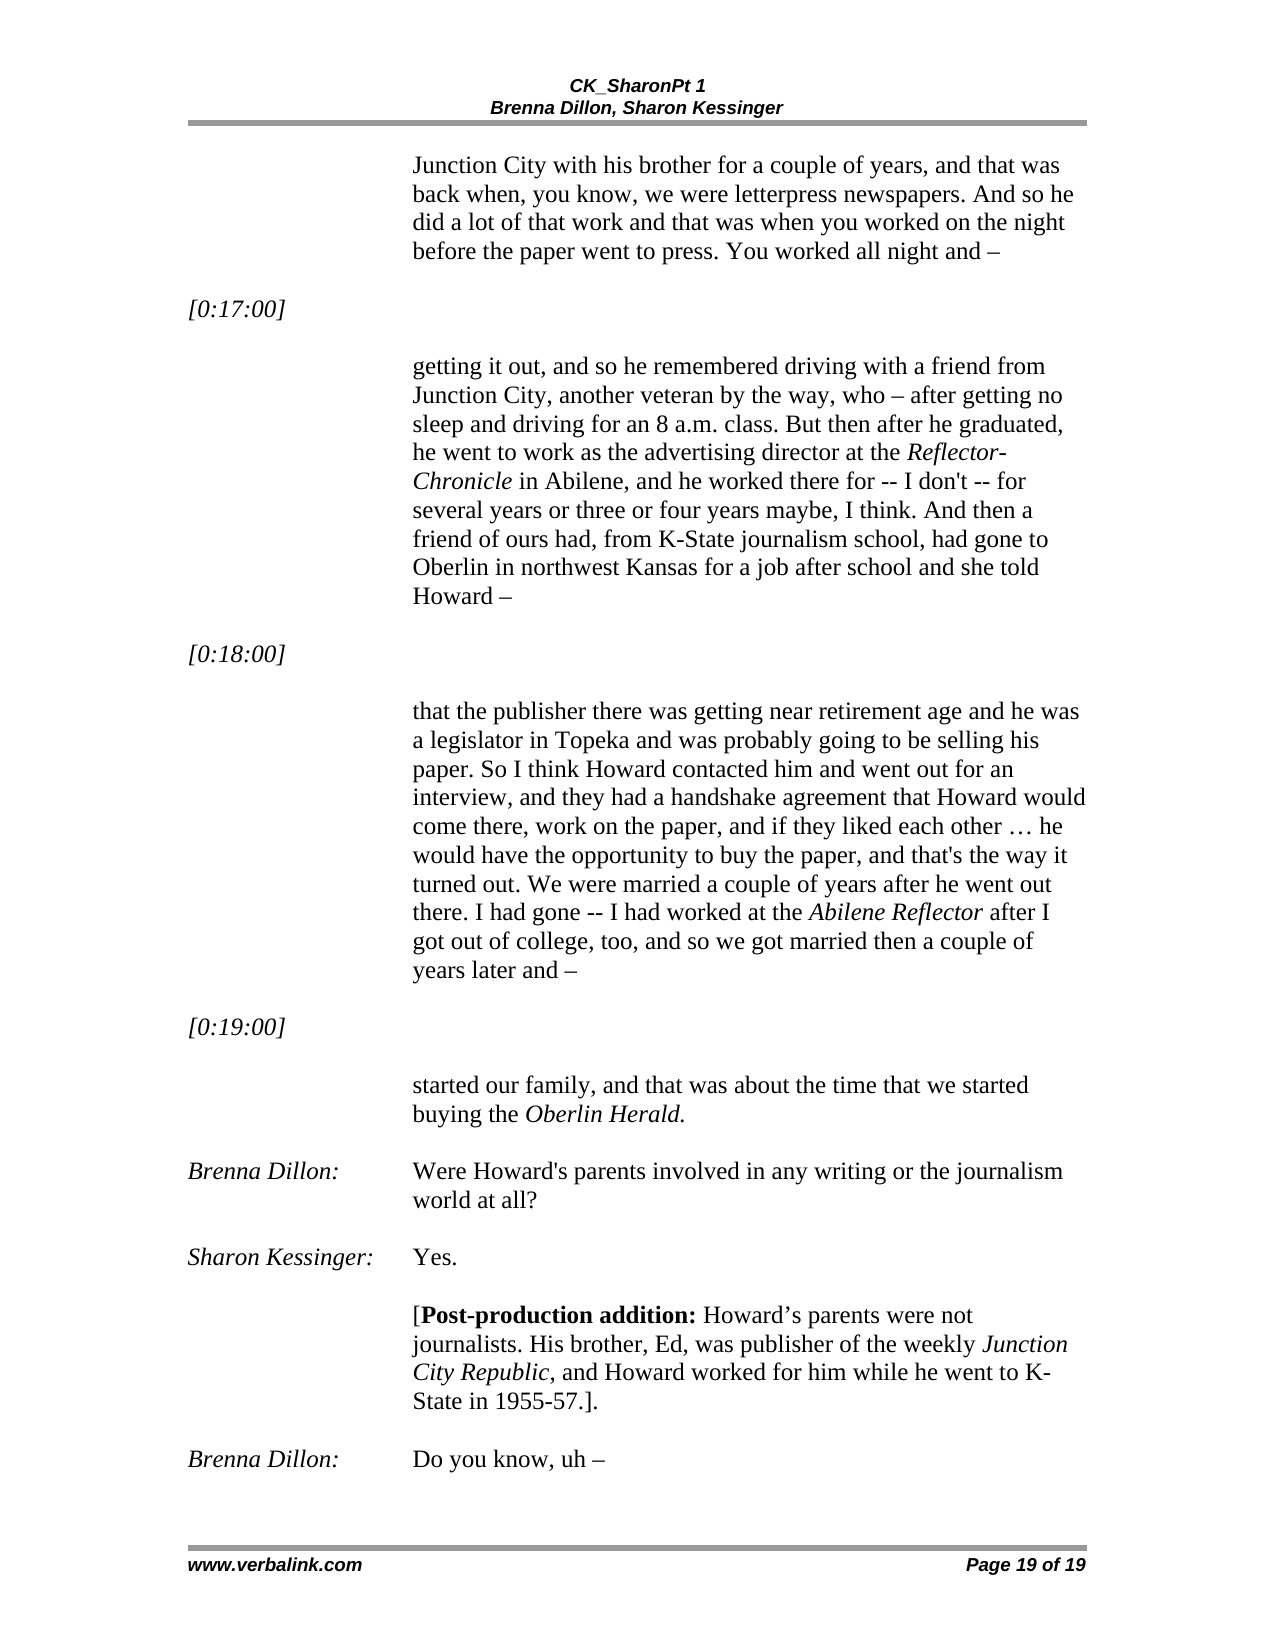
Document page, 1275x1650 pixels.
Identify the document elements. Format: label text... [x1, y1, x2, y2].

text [187, 150, 1087, 265]
text [0:17:00] getting it out, and so he remembered driving with a friend from Junction City, another veteran by the way, who – after getting no sleep and driving for an 8 a.m. class. But then after he graduated, he went to work as the advertising director at the Reflector-Chronicle in Abilene, and he worked there for -- I don't -- for several years or three or four years maybe, I think. And then a friend of ours had, from K-State journalism school, had gone to Oberlin in northwest Kansas for a job after school and she told Howard – [187, 294, 1087, 610]
text Sharon Kessinger: Yes. [187, 1242, 1087, 1271]
text Brenna Dillon: Were Howard's parents involved in any writing or the journalism world at all? [187, 1156, 1087, 1214]
text [0:19:00] [187, 1012, 1087, 1041]
text started our family, and that was about the time that we started buying the Oberlin Herald. [187, 1070, 1087, 1127]
text Brenna Dillon: Do you know, uh – [187, 1444, 1087, 1472]
text [0:18:00] [187, 639, 1087, 667]
text [Post-production addition: Howard’s parents were not journalists. His brother, Ed, was publisher of the weekly Junction City Republic, and Howard worked for him while he went to K-State in 1955-57.]. [187, 1300, 1087, 1415]
text that the publisher there was getting near retirement age and he was a legislator in Topeka and was probably going to be selling his paper. So I think Howard contacted him and went out for an interview, and they had a handshake agreement that Howard would come there, work on the paper, and if they liked each other … he would have the opportunity to buy the paper, and that's the way it turned out. We were married a couple of years after he went out there. I had gone -- I had worked at the Abilene Reflector after I got out of college, too, and so we got married then a couple of years later and – [187, 696, 1087, 984]
